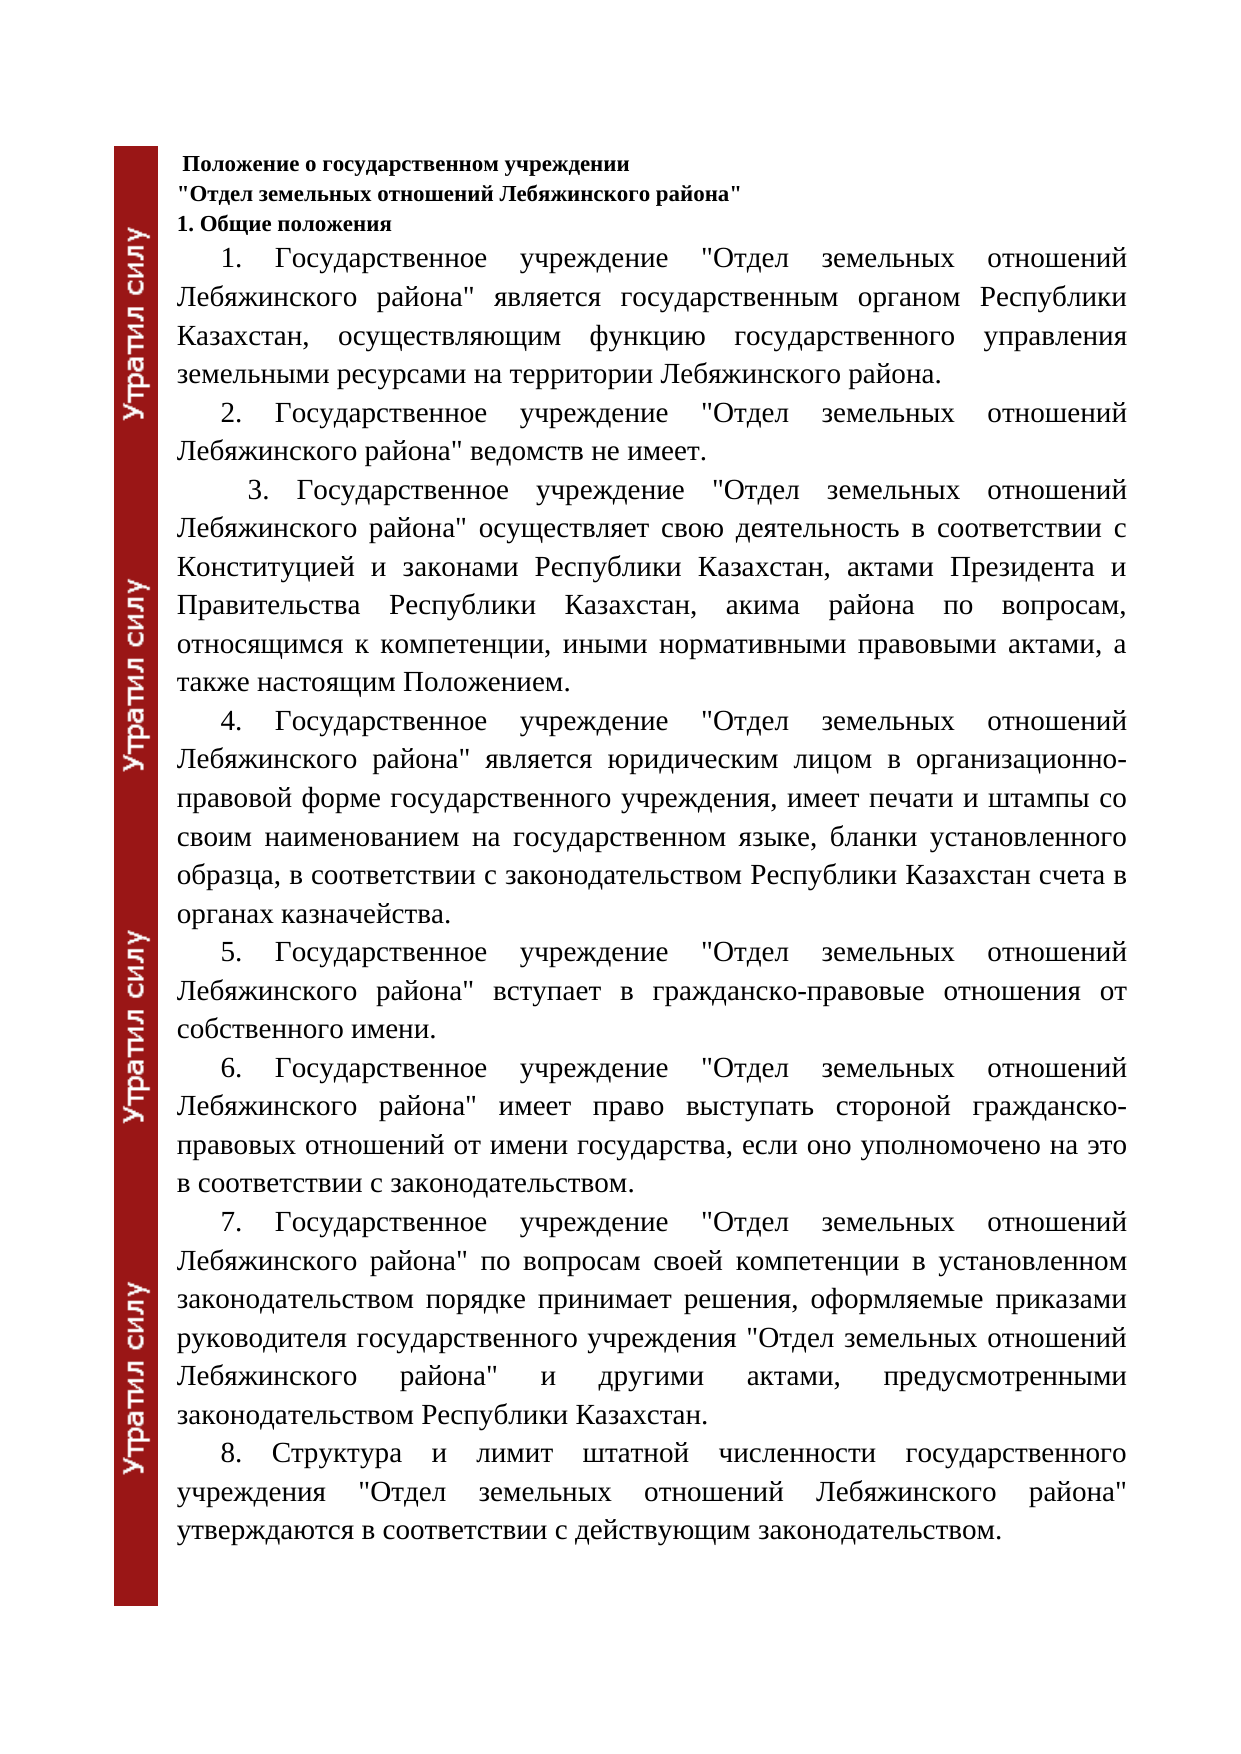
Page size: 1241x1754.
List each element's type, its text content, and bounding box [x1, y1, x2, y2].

text 2. Государственное учреждение "Отдел земельных отношений Лебяжинского района" ведомств не имеет. [112, 395, 1128, 467]
picture [114, 1546, 158, 1606]
picture [114, 237, 158, 241]
picture [114, 390, 158, 395]
text 3. Государственное учреждение "Отдел земельных отношений Лебяжинского района" осуществляет свою деятельность в соответствии с Конституцией и законами Республики Казахстан, актами Президента и Правительства Республики Казахстан, акима района по вопросам, относящимся к компетенции, иными нормативными правовыми актами, а также настоящим Положением. [112, 472, 1128, 698]
picture [114, 467, 158, 472]
text Положение о государственном учреждении "Отдел земельных отношений Лебяжинского района" 1. Общие положения [112, 150, 1128, 237]
text 6. Государственное учреждение "Отдел земельных отношений Лебяжинского района" имеет право выступать стороной гражданско-правовых отношений от имени государства, если оно уполномочено на это в соответствии с законодательством. [112, 1050, 1128, 1199]
picture [114, 698, 158, 703]
picture [114, 929, 158, 934]
text 1. Государственное учреждение "Отдел земельных отношений Лебяжинского района" является государственным органом Республики Казахстан, осуществляющим функцию государственного управления земельными ресурсами на территории Лебяжинского района. [112, 241, 1128, 390]
text 4. Государственное учреждение "Отдел земельных отношений Лебяжинского района" является юридическим лицом в организационно-правовой форме государственного учреждения, имеет печати и штампы со своим наименованием на государственном языке, бланки установленного образца, в соответствии с законодательством Республики Казахстан счета в органах казначейства. [112, 703, 1128, 929]
text 7. Государственное учреждение "Отдел земельных отношений Лебяжинского района" по вопросам своей компетенции в установленном законодательством порядке принимает решения, оформляемые приказами руководителя государственного учреждения "Отдел земельных отношений Лебяжинского района" и другими актами, предусмотренными законодательством Республики Казахстан. [112, 1204, 1128, 1430]
picture [114, 146, 158, 150]
text 8. Структура и лимит штатной численности государственного учреждения "Отдел земельных отношений Лебяжинского района" утверждаются в соответствии с действующим законодательством. [112, 1435, 1128, 1546]
text 5. Государственное учреждение "Отдел земельных отношений Лебяжинского района" вступает в гражданско-правовые отношения от собственного имени. [112, 934, 1128, 1045]
picture [114, 1045, 158, 1050]
picture [114, 1199, 158, 1204]
picture [114, 1430, 158, 1435]
